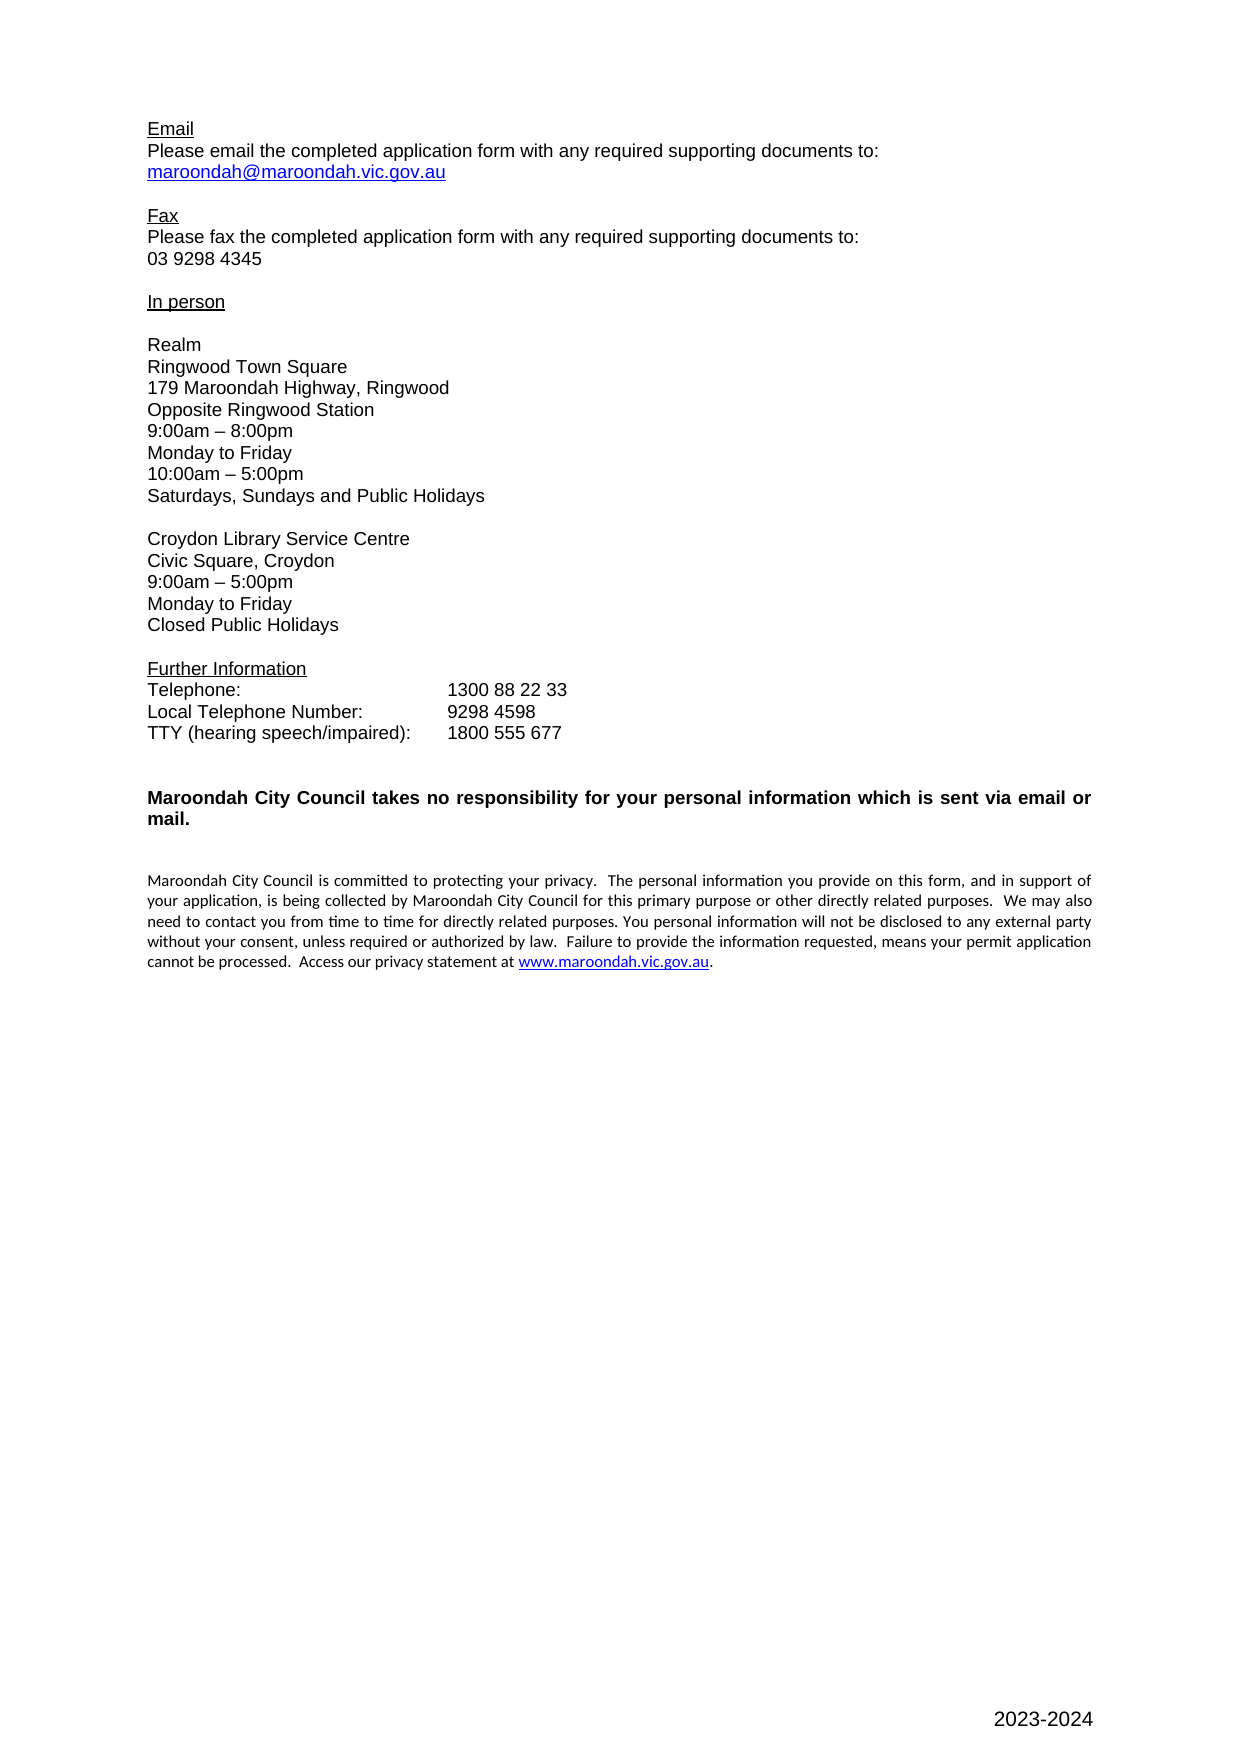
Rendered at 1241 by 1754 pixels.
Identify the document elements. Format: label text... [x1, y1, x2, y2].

text 179 Maroondah Highway, Ringwood [147, 377, 1093, 398]
text Maroondah City Council is committed to protecting your privacy. The personal information you provide on this form, and in support of your application, is being collected by Maroondah City Council for this primary purpose or other directly related purposes. We may also need to contact you from time to time for directly related purposes. You personal information will not be disclosed to any external party without your consent, unless required or authorized by law. Failure to provide the information requested, means your permit application cannot be processed. Access our privacy statement at www.maroondah.vic.gov.au. [147, 870, 1093, 972]
text Please email the completed application form with any required supporting documents to: maroondah@maroondah.vic.gov.au [147, 140, 1093, 183]
text 03 9298 4345 [147, 248, 1093, 269]
text Maroondah City Council takes no responsibility for your personal information which is sent via email or mail. [147, 787, 1093, 830]
text Further Information [147, 657, 1093, 679]
text Closed Public Holidays [147, 614, 1093, 636]
text TTY (hearing speech/impaired): 1800 555 677 [147, 722, 1093, 743]
text In person [147, 291, 1093, 312]
text 10:00am – 5:00pm [147, 463, 1093, 485]
text Telephone: 1300 88 22 33 [147, 679, 1093, 700]
text Monday to Friday [147, 442, 1093, 463]
text Realm [147, 334, 1093, 355]
text Civic Square, Croydon [147, 549, 1093, 571]
text Email [147, 118, 1093, 140]
text Saturdays, Sundays and Public Holidays [147, 485, 1093, 506]
text Please fax the completed application form with any required supporting documents to: [147, 226, 1093, 248]
text 9:00am – 5:00pm [147, 571, 1093, 593]
text Opposite Ringwood Station [147, 398, 1093, 420]
text Croydon Library Service Centre [147, 528, 1093, 549]
text 9:00am – 8:00pm [147, 420, 1093, 442]
text Monday to Friday [147, 593, 1093, 614]
text Ringwood Town Square [147, 355, 1093, 377]
text Local Telephone Number: 9298 4598 [147, 700, 1093, 722]
text Fax [147, 204, 1093, 226]
